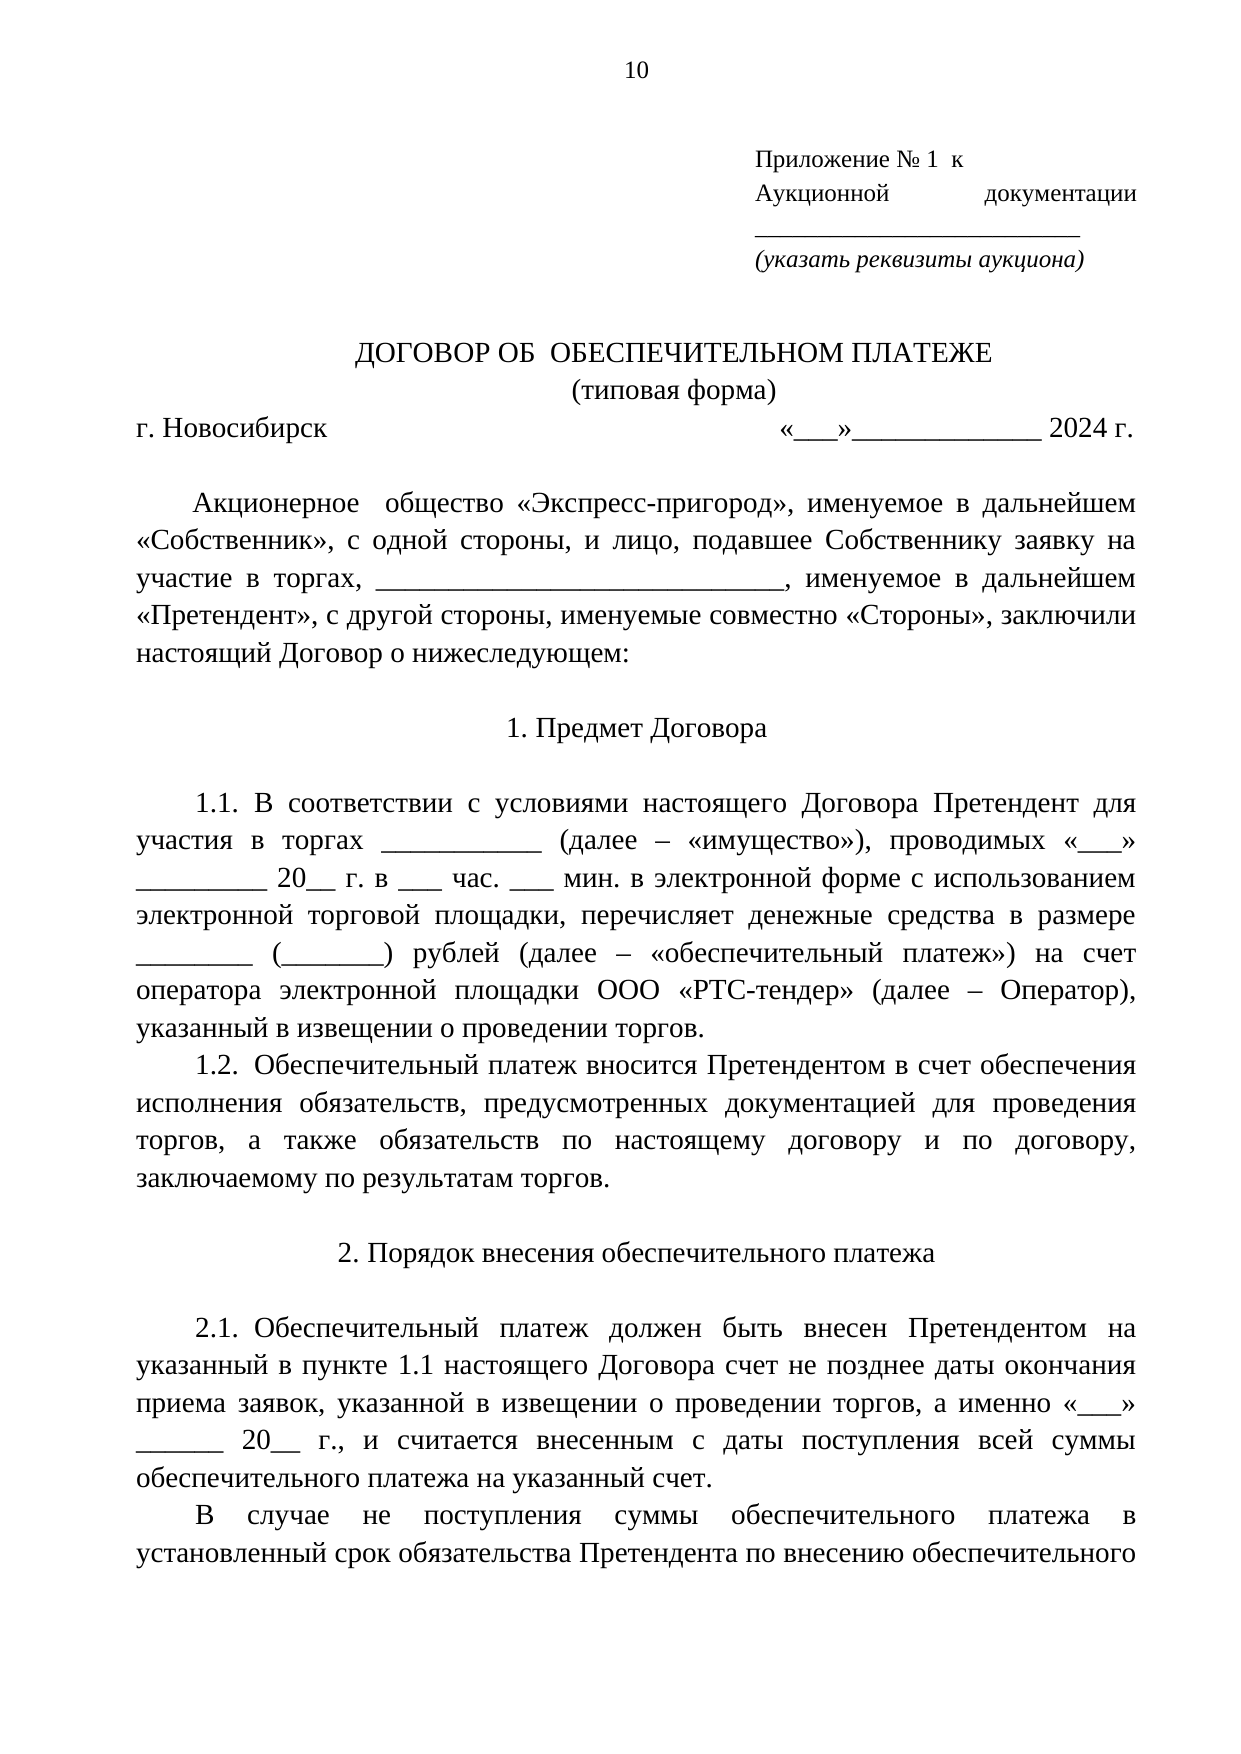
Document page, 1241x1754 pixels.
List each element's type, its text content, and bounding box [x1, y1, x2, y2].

list Предмет Договора [136, 707, 1137, 744]
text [136, 1494, 1137, 1569]
text Приложение № 1 к [755, 141, 1137, 174]
list Обеспечительный платеж должен быть внесен Претендентом на указанный в пункте 1.1 настоящего Договора счет не позднее даты окончания приема заявок, указанной в извещении о проведении торгов, а именно «___» ______ 20__ г., и считается внесенным с даты поступления всей суммы обеспечительного платежа на указанный счет. [136, 1307, 1137, 1494]
text (типовая форма) [136, 369, 1137, 407]
text г. Новосибирск «___»_____________ 2024 г. [136, 407, 1137, 444]
list В соответствии с условиями настоящего Договора Претендент для участия в торгах ___________ (далее – «имущество»), проводимых «___» _________ 20__ г. в ___ час. ___ мин. в электронной форме с использованием электронной торговой площадки, перечисляет денежные средства в размере ________ (_______) рублей (далее – «обеспечительный платеж») на счет оператора электронной площадки ООО «РТС-тендер» (далее – Оператор), указанный в извещении о проведении торгов. [136, 782, 1137, 1044]
text Аукционной документации __________________________ (указать реквизиты аукциона) [755, 174, 1137, 274]
list Порядок внесения обеспечительного платежа [136, 1232, 1137, 1269]
text ДОГОВОР ОБ ОБЕСПЕЧИТЕЛЬНОМ ПЛАТЕЖЕ [136, 332, 1137, 369]
text Акционерное общество «Экспресс-пригород», именуемое в дальнейшем «Собственник», с одной стороны, и лицо, подавшее Собственнику заявку на участие в торгах, ____________________________, именуемое в дальнейшем «Претендент», с другой стороны, именуемые совместно «Стороны», заключили настоящий Договор о нижеследующем: [136, 482, 1137, 669]
list Обеспечительный платеж вносится Претендентом в счет обеспечения исполнения обязательств, предусмотренных документацией для проведения торгов, а также обязательств по настоящему договору и по договору, заключаемому по результатам торгов. [136, 1044, 1137, 1194]
